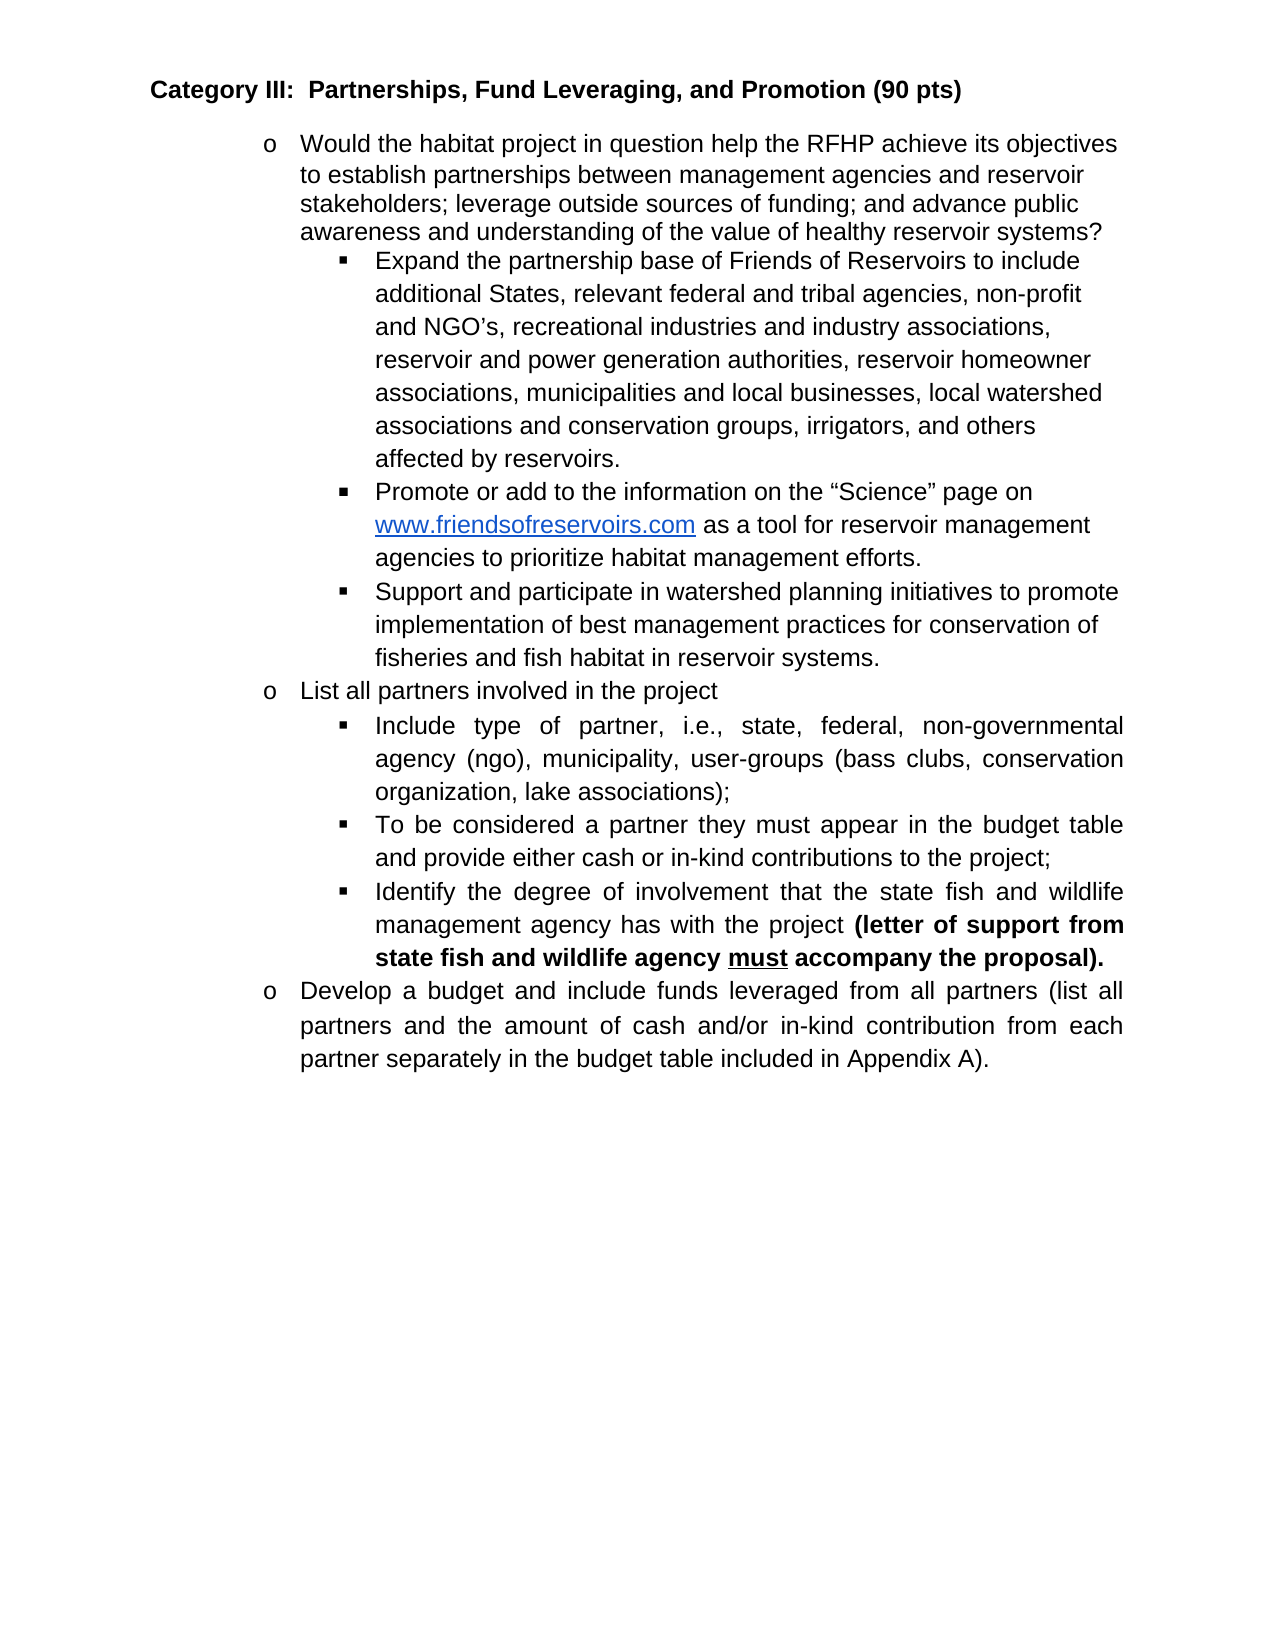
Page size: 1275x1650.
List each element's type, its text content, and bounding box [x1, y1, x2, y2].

list Promote or add to the information on the “Science” page on www.friendsofreservoirs.com as a tool for reservoir management agencies to prioritize habitat management efforts. [337, 477, 1125, 572]
list Would the habitat project in question help the RFHP achieve its objectives to establish partnerships between management agencies and reservoir stakeholders; leverage outside sources of funding; and advance public awareness and understanding of the value of healthy reservoir systems? [262, 129, 1125, 246]
list Support and participate in watershed planning initiatives to promote implementation of best management practices for conservation of fisheries and fish habitat in reservoir systems. [337, 576, 1125, 671]
list Expand the partnership base of Friends of Reservoirs to include additional States, relevant federal and tribal agencies, non-profit and NGO’s, recreational industries and industry associations, reservoir and power generation authorities, reservoir homeowner associations, municipalities and local businesses, local watershed associations and conservation groups, irrigators, and others affected by reservoirs. [337, 246, 1125, 473]
list List all partners involved in the project [262, 676, 1125, 707]
list Identify the degree of involvement that the state fish and wildlife management agency has with the project (letter of support from state fish and wildlife agency must accompany the proposal). [337, 876, 1125, 971]
list Include type of partner, i.e., state, federal, non-governmental agency (ngo), municipality, user-groups (bass clubs, conservation organization, lake associations); [337, 711, 1125, 806]
list Develop a budget and include funds leveraged from all partners (list all partners and the amount of cash and/or in-kind contribution from each partner separately in the budget table included in Appendix A). [262, 976, 1125, 1073]
list To be considered a partner they must appear in the budget table and provide either cash or in-kind contributions to the project; [337, 810, 1125, 872]
text Category III: Partnerships, Fund Leveraging, and Promotion (90 pts) [150, 75, 1125, 104]
